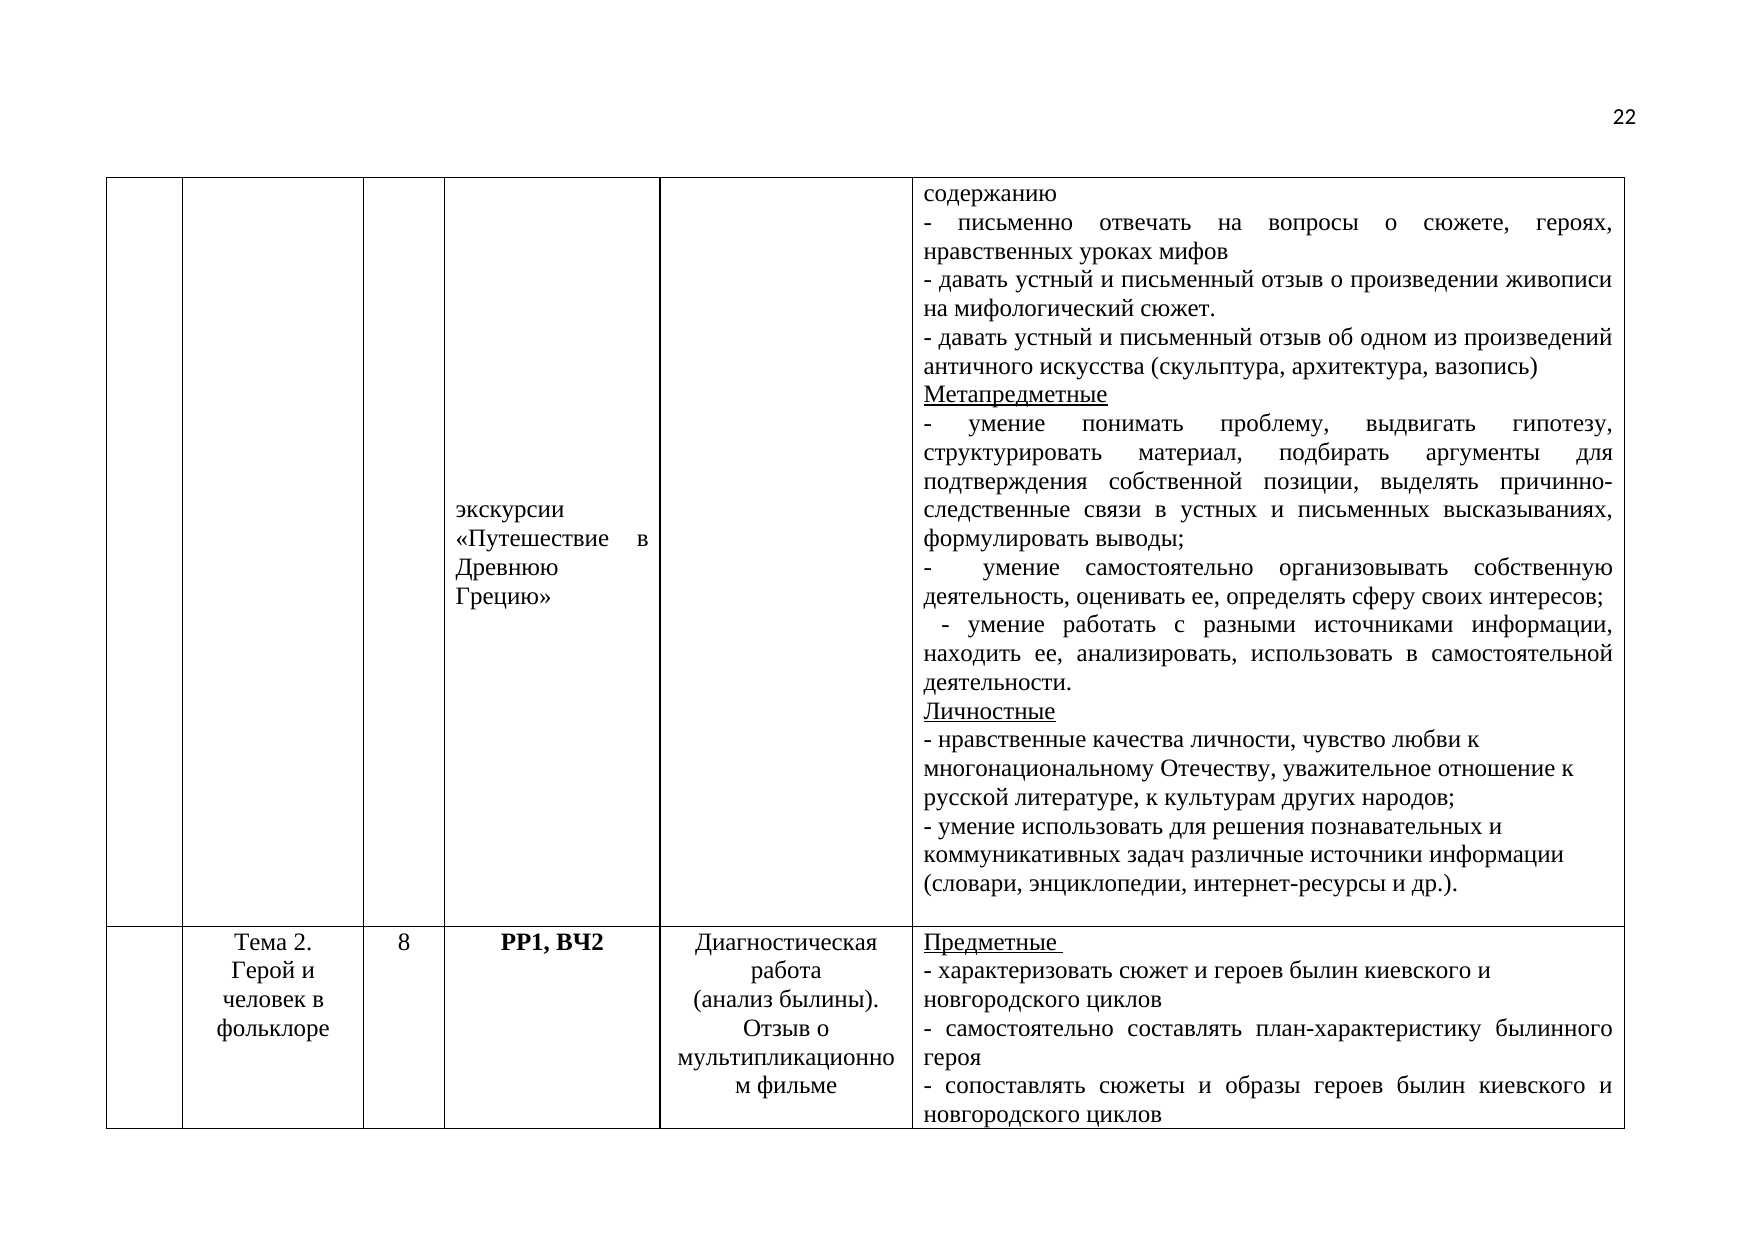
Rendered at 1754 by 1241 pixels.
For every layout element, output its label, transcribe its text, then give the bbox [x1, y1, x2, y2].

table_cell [183, 927, 363, 1128]
table_cell [107, 178, 182, 926]
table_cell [183, 178, 363, 926]
table_cell [107, 927, 182, 1128]
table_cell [913, 178, 1624, 926]
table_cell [661, 927, 912, 1128]
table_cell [661, 178, 912, 926]
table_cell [445, 178, 659, 926]
table_cell 8 [364, 927, 444, 1128]
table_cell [913, 927, 1624, 1128]
table_cell РР1, ВЧ2 [445, 927, 659, 1128]
table_cell 7 [364, 178, 444, 926]
